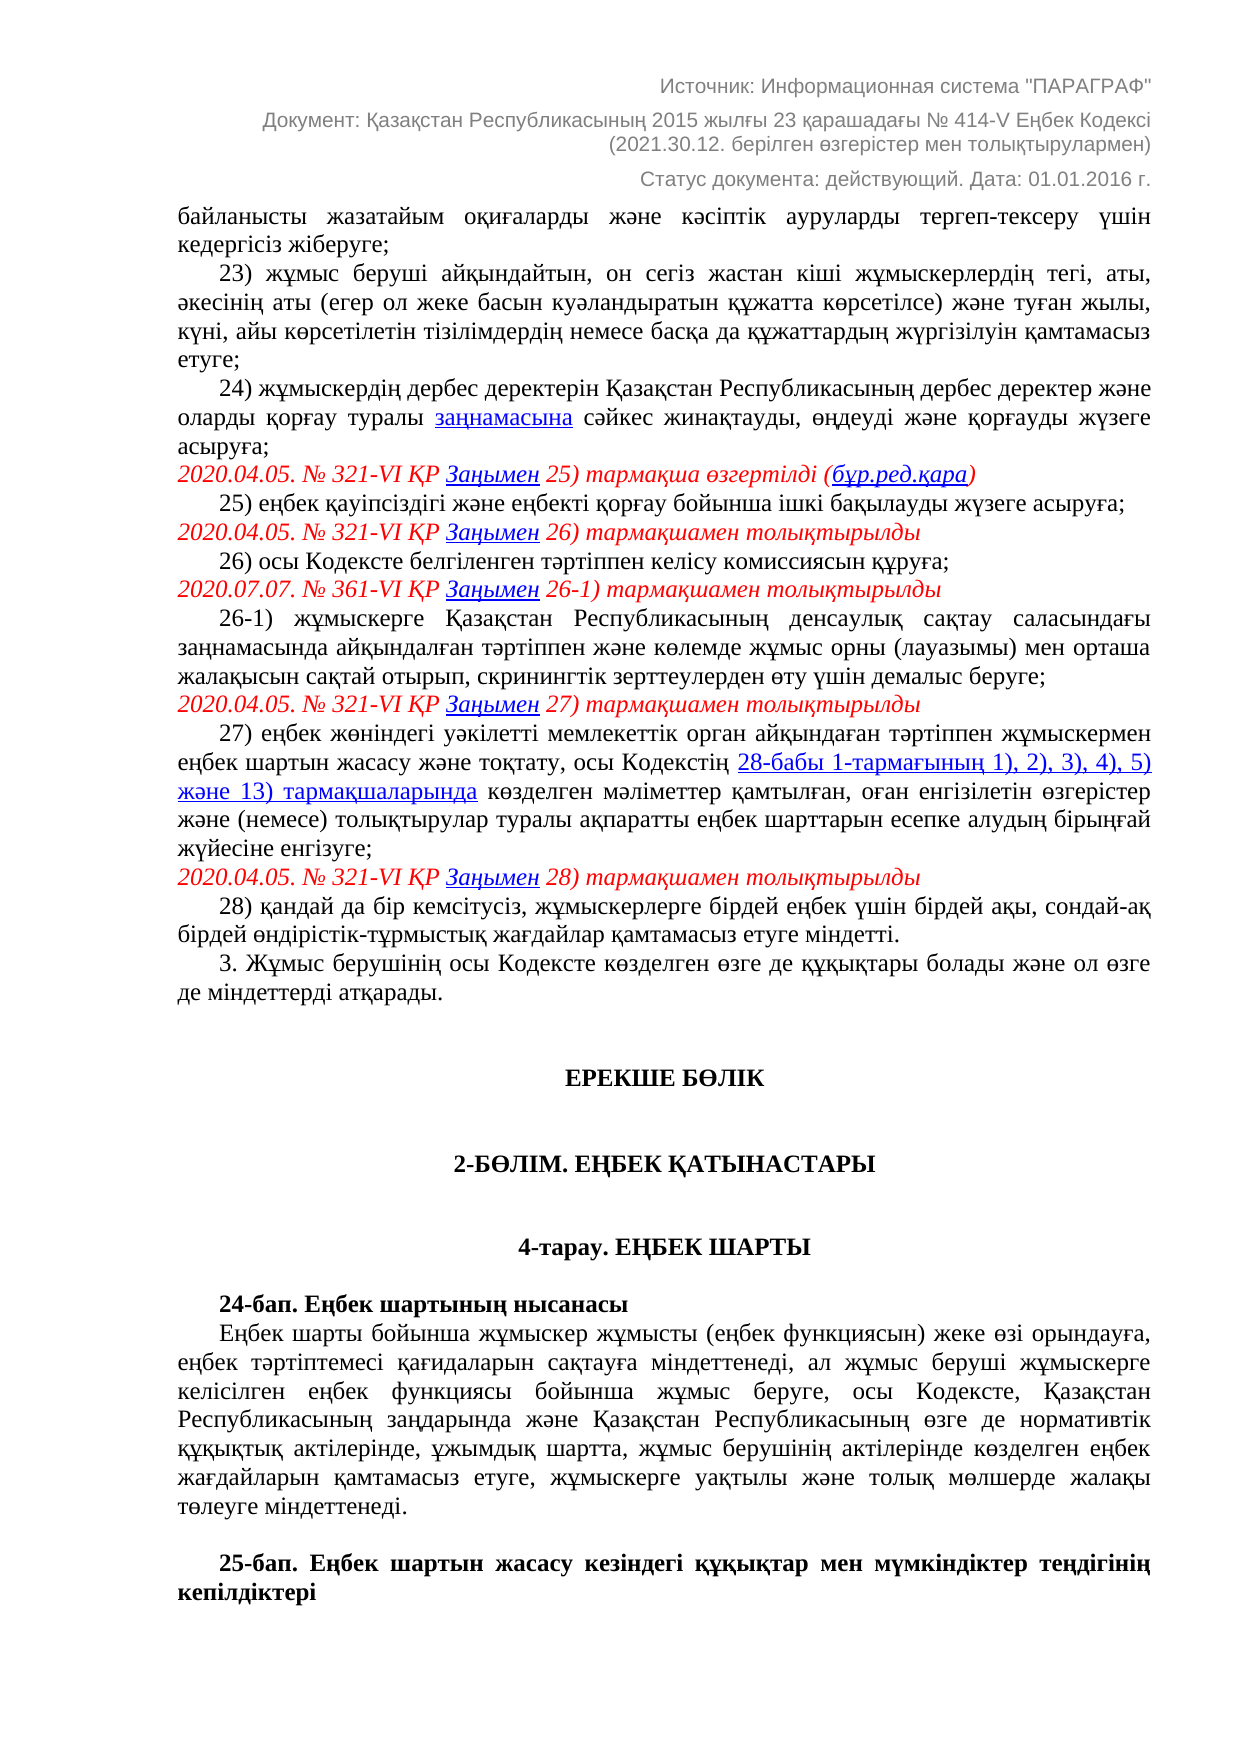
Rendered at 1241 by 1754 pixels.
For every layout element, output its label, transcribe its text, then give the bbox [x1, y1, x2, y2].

text 25) еңбек қауіпсіздігі және еңбекті қорғау бойынша ішкі бақылауды жүзеге асыруға; [177, 488, 1152, 517]
text 2020.04.05. № 321-VІ ҚР Заңымен 26) тармақшамен толықтырылды [177, 517, 1152, 546]
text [177, 201, 1152, 258]
text 2020.04.05. № 321-VІ ҚР Заңымен 28) тармақшамен толықтырылды [177, 862, 1152, 891]
text 2-БӨЛІМ. ЕҢБЕК ҚАТЫНАСТАРЫ [177, 1149, 1152, 1178]
text 24-бап. Еңбек шартының нысанасы [177, 1289, 1152, 1318]
text 2020.07.07. № 361-VI ҚР Заңымен 26-1) тармақшамен толықтырылды [177, 574, 1152, 603]
text Еңбек шарты бойынша жұмыскер жұмысты (еңбек функциясын) жеке өзі орындауға, еңбек тәртіптемесі қағидаларын сақтауға міндеттенеді, ал жұмыс беруші жұмыскерге келісілген еңбек функциясы бойынша жұмыс беруге, осы Кодексте, Қазақстан Республикасының заңдарында және Қазақстан Республикасының өзге де нормативтік құқықтық актілерінде, ұжымдық шартта, жұмыс берушінің актілерінде көзделген еңбек жағдайларын қамтамасыз етуге, жұмыскерге уақтылы және толық мөлшерде жалақы төлеуге міндеттенеді. [177, 1318, 1152, 1519]
text 23) жұмыс беруші айқындайтын, он сегіз жастан кіші жұмыскерлердің тегі, аты, әкесінің аты (егер ол жеке басын куәландыратын құжатта көрсетілсе) және туған жылы, күні, айы көрсетілетін тізілімдердің немесе басқа да құжаттардың жүргізілуін қамтамасыз етуге; [177, 258, 1152, 373]
text 3. Жұмыс берушінің осы Кодексте көзделген өзге де құқықтары болады және ол өзге де міндеттерді атқарады. [177, 948, 1152, 1006]
text 26) осы Кодексте белгіленген тәртіппен келісу комиссиясын құруға; [177, 546, 1152, 574]
text 4-тарау. ЕҢБЕК ШАРТЫ [177, 1232, 1152, 1261]
text 2020.04.05. № 321-VІ ҚР Заңымен 25) тармақша өзгертілді (бұр.ред.қара) [177, 459, 1152, 488]
text 25-бап. Еңбек шартын жасасу кезіндегі құқықтар мен мүмкіндіктер теңдігінің кепілдіктері [177, 1548, 1152, 1606]
text 24) жұмыскердің дербес деректерін Қазақстан Республикасының дербес деректер және оларды қорғау туралы заңнамасына сәйкес жинақтауды, өңдеуді және қорғауды жүзеге асыруға; [177, 373, 1152, 459]
text 26-1) жұмыскерге Қазақстан Республикасының денсаулық сақтау саласындағы заңнамасында айқындалған тәртіппен және көлемде жұмыс орны (лауазымы) мен орташа жалақысын сақтай отырып, скринингтік зерттеулерден өту үшін демалыс беруге; [177, 603, 1152, 689]
text 27) еңбек жөніндегі уәкілетті мемлекеттік орган айқындаған тәртіппен жұмыскермен еңбек шартын жасасу және тоқтату, осы Кодекстің 28-бабы 1-тармағының 1), 2), 3), 4), 5) және 13) тармақшаларында көзделген мәліметтер қамтылған, оған енгізілетін өзгерістер және (немесе) толықтырулар туралы ақпаратты еңбек шарттарын есепке алудың бірыңғай жүйесіне енгізуге; [177, 718, 1152, 862]
text 28) қандай да бір кемсітусіз, жұмыскерлерге бірдей еңбек үшін бірдей ақы, сондай-ақ бірдей өндірістік-тұрмыстық жағдайлар қамтамасыз етуге міндетті. [177, 891, 1152, 948]
text 2020.04.05. № 321-VІ ҚР Заңымен 27) тармақшамен толықтырылды [177, 689, 1152, 718]
text ЕРЕКШЕ БӨЛІК [177, 1063, 1152, 1092]
